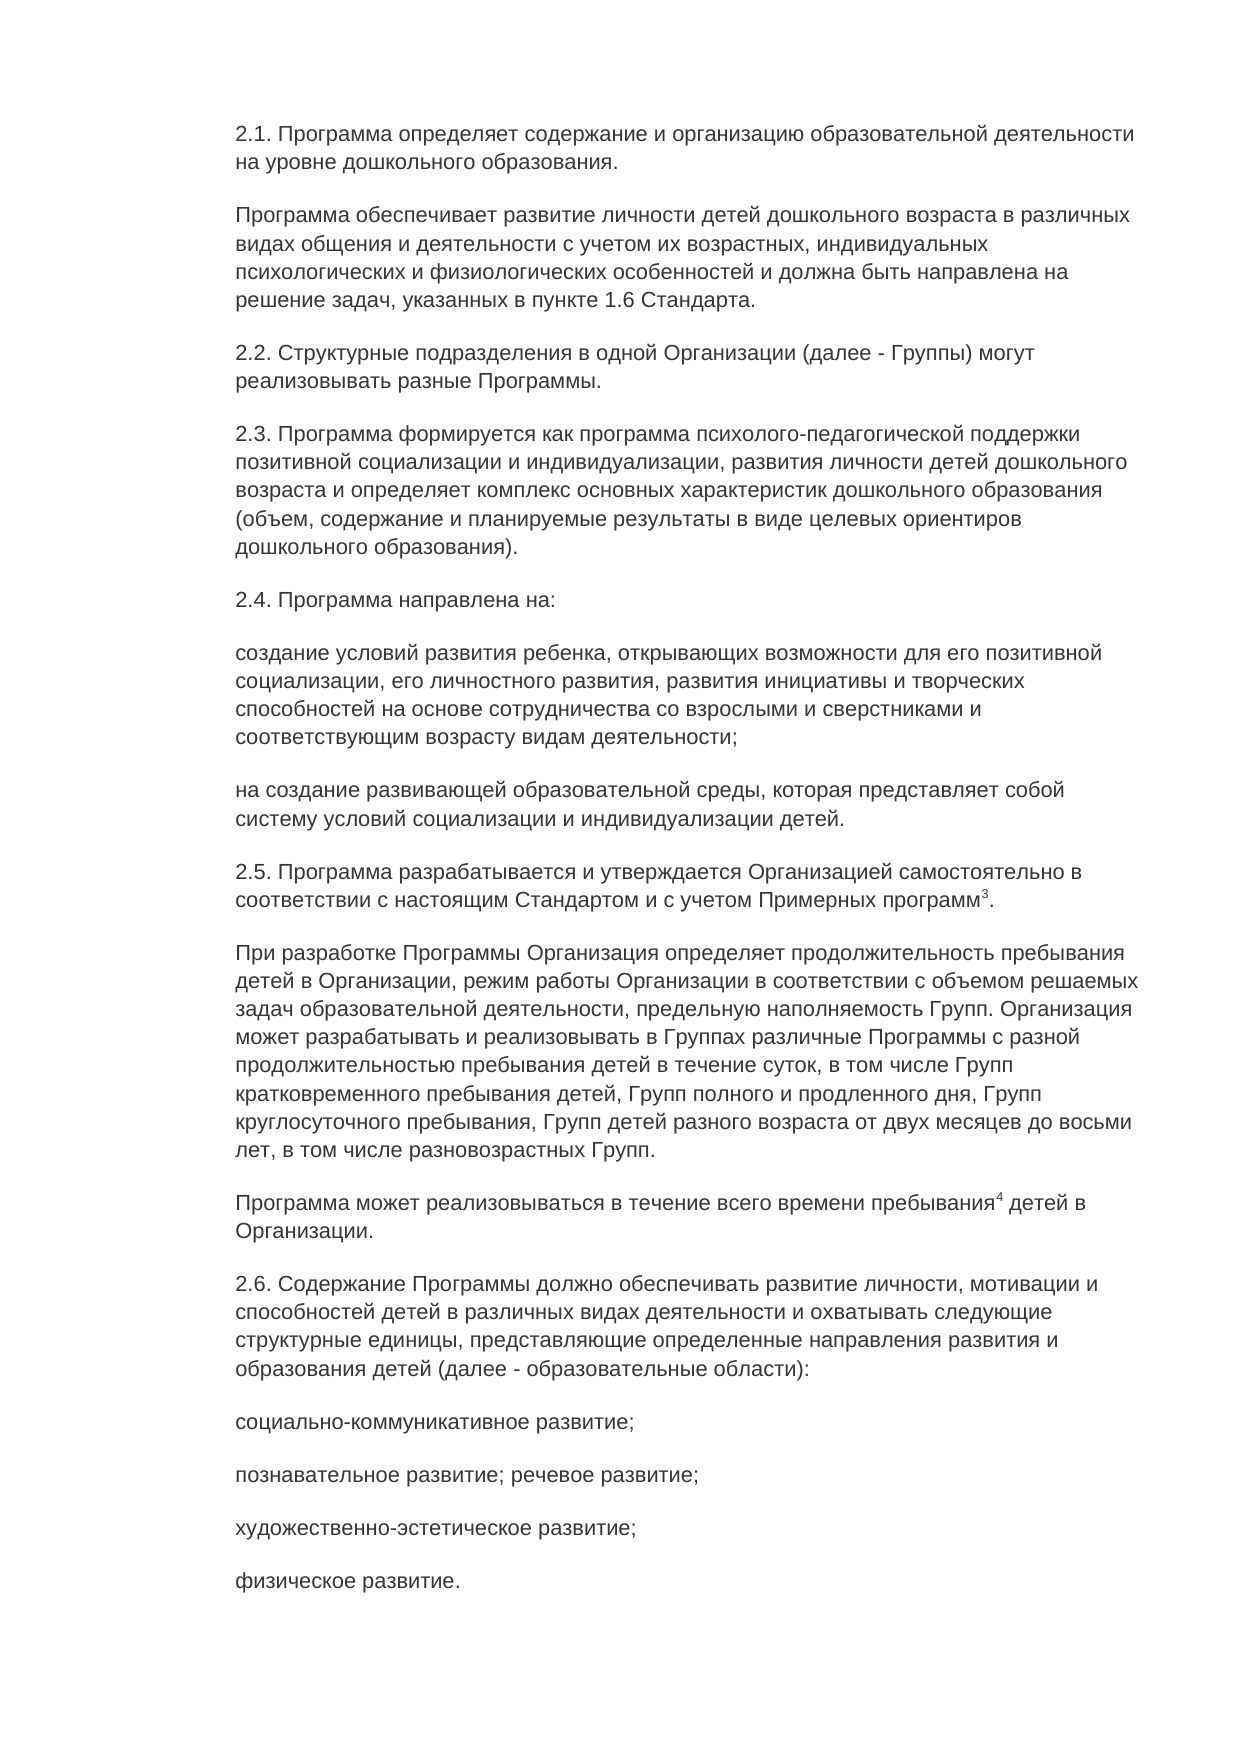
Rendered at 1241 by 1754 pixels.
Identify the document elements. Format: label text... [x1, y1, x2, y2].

text 2.2. Структурные подразделения в одной Организации (далее - Группы) могут реализовывать разные Программы. [235, 337, 1152, 393]
text на создание развивающей образовательной среды, которая представляет собой систему условий социализации и индивидуализации детей. [235, 774, 1152, 831]
text 2.3. Программа формируется как программа психолого-педагогической поддержки позитивной социализации и индивидуализации, развития личности детей дошкольного возраста и определяет комплекс основных характеристик дошкольного образования (объем, содержание и планируемые результаты в виде целевых ориентиров дошкольного образования). [235, 418, 1152, 559]
text Программа может реализовываться в течение всего времени пребывания4 детей в Организации. [235, 1187, 1152, 1243]
text социально-коммуникативное развитие; [235, 1406, 1152, 1434]
text 2.4. Программа направлена на: [235, 584, 1152, 612]
text Программа обеспечивает развитие личности детей дошкольного возраста в различных видах общения и деятельности с учетом их возрастных, индивидуальных психологических и физиологических особенностей и должна быть направлена на решение задач, указанных в пункте 1.6 Стандарта. [235, 199, 1152, 312]
text 2.1. Программа определяет содержание и организацию образовательной деятельности на уровне дошкольного образования. [235, 118, 1152, 174]
text познавательное развитие; речевое развитие; [235, 1459, 1152, 1487]
text При разработке Программы Организация определяет продолжительность пребывания детей в Организации, режим работы Организации в соответствии с объемом решаемых задач образовательной деятельности, предельную наполняемость Групп. Организация может разрабатывать и реализовывать в Группах различные Программы с разной продолжительностью пребывания детей в течение суток, в том числе Групп кратковременного пребывания детей, Групп полного и продленного дня, Групп круглосуточного пребывания, Групп детей разного возраста от двух месяцев до восьми лет, в том числе разновозрастных Групп. [235, 937, 1152, 1162]
text создание условий развития ребенка, открывающих возможности для его позитивной социализации, его личностного развития, развития инициативы и творческих способностей на основе сотрудничества со взрослыми и сверстниками и соответствующим возрасту видам деятельности; [235, 637, 1152, 749]
text 2.6. Содержание Программы должно обеспечивать развитие личности, мотивации и способностей детей в различных видах деятельности и охватывать следующие структурные единицы, представляющие определенные направления развития и образования детей (далее - образовательные области): [235, 1268, 1152, 1381]
text физическое развитие. [235, 1565, 1152, 1593]
text 2.5. Программа разрабатывается и утверждается Организацией самостоятельно в соответствии с настоящим Стандартом и с учетом Примерных программ3. [235, 856, 1152, 912]
text художественно-эстетическое развитие; [235, 1512, 1152, 1540]
